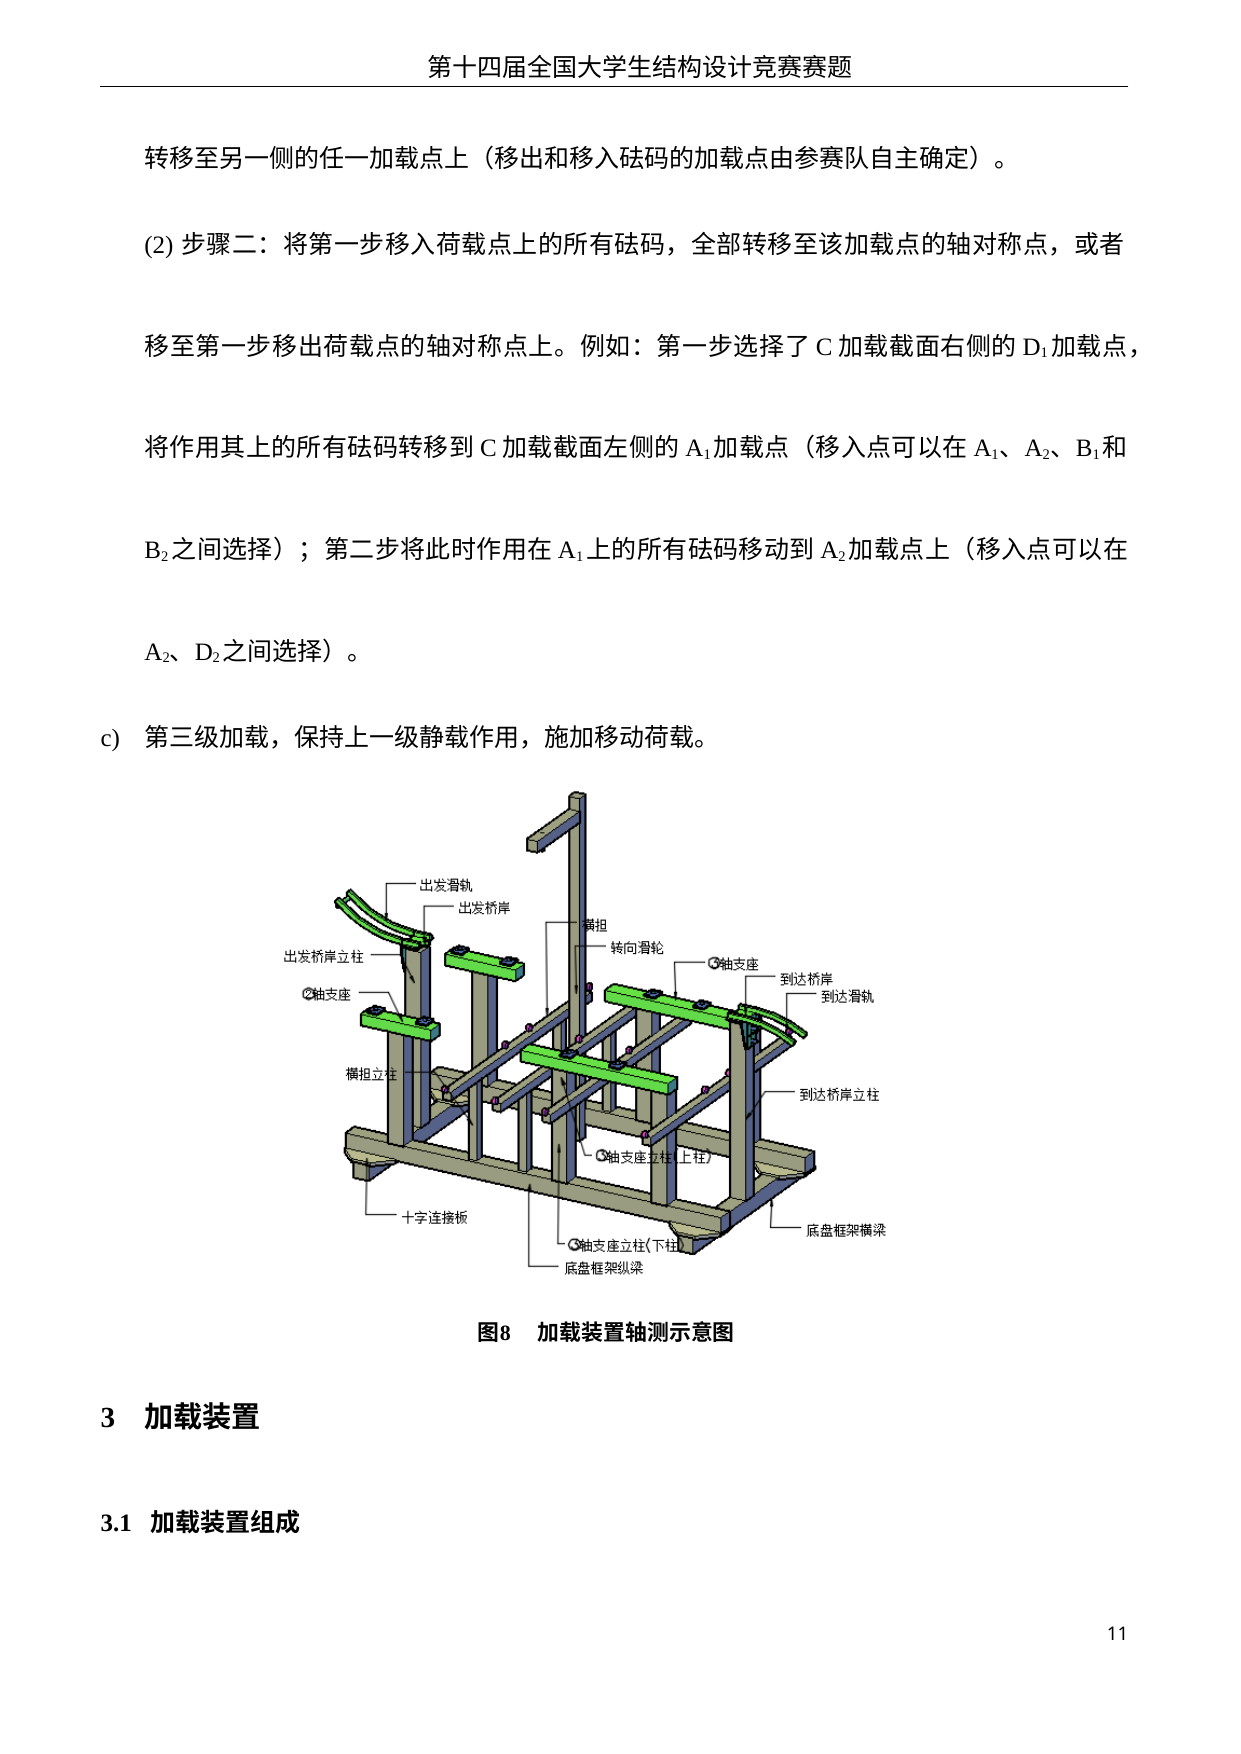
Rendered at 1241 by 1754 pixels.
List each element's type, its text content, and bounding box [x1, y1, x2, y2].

subtitle 加载装置组成 [100, 1487, 1128, 1555]
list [144, 122, 1128, 190]
list 第三级加载，保持上一级静载作用，施加移动荷载。 [100, 702, 1128, 770]
picture [279, 787, 905, 1282]
subtitle 加载装置轴测示意图 [100, 1314, 1128, 1348]
subtitle 加载装置 [100, 1381, 1128, 1449]
list (2) 步骤二：将第一步移入荷载点上的所有砝码，全部转移至该加载点的轴对称点，或者移至第一步移出荷载点的轴对称点上。例如：第一步选择了C加载截面右侧的D1加载点，将作用其上的所有砝码转移到C加载截面左侧的A1加载点（移入点可以在A1、A2、B1和B2之间选择）；第二步将此时作用在A1上的所有砝码移动到A2加载点上（移入点可以在A2、D2之间选择）。 [144, 208, 1128, 684]
